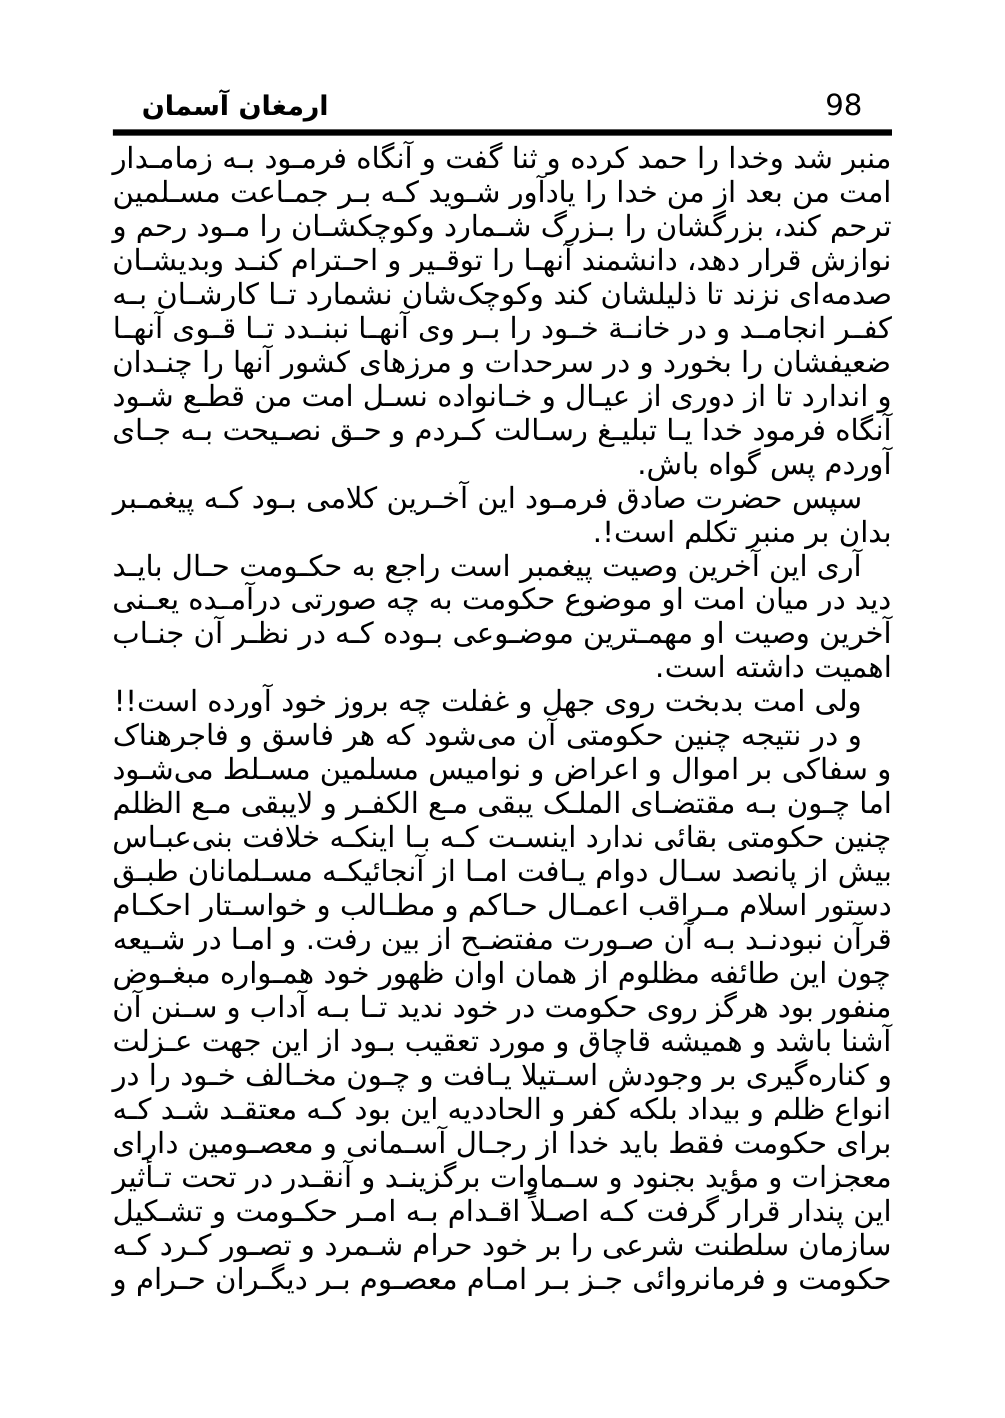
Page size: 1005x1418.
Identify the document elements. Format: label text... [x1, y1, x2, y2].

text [112, 141, 892, 481]
text ولی امت بدبخت روی جهل و غفلت چه بروز خود آورده است!! [112, 685, 892, 719]
text آری این آخرین وصیت پیغمبر است راجع به حکومت حال باید دید در میان امت او موضوع حکومت به چه صورتی درآمده یعنی آخرین وصیت او مهمترین موضوعی بوده که در نظر آن جناب اهمیت داشته است. [112, 549, 892, 685]
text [112, 719, 892, 1296]
text سپس حضرت صادق فرمود این آخرین کلامی بود که پیغمبر بدان بر منبر تکلم است!. [112, 481, 892, 549]
